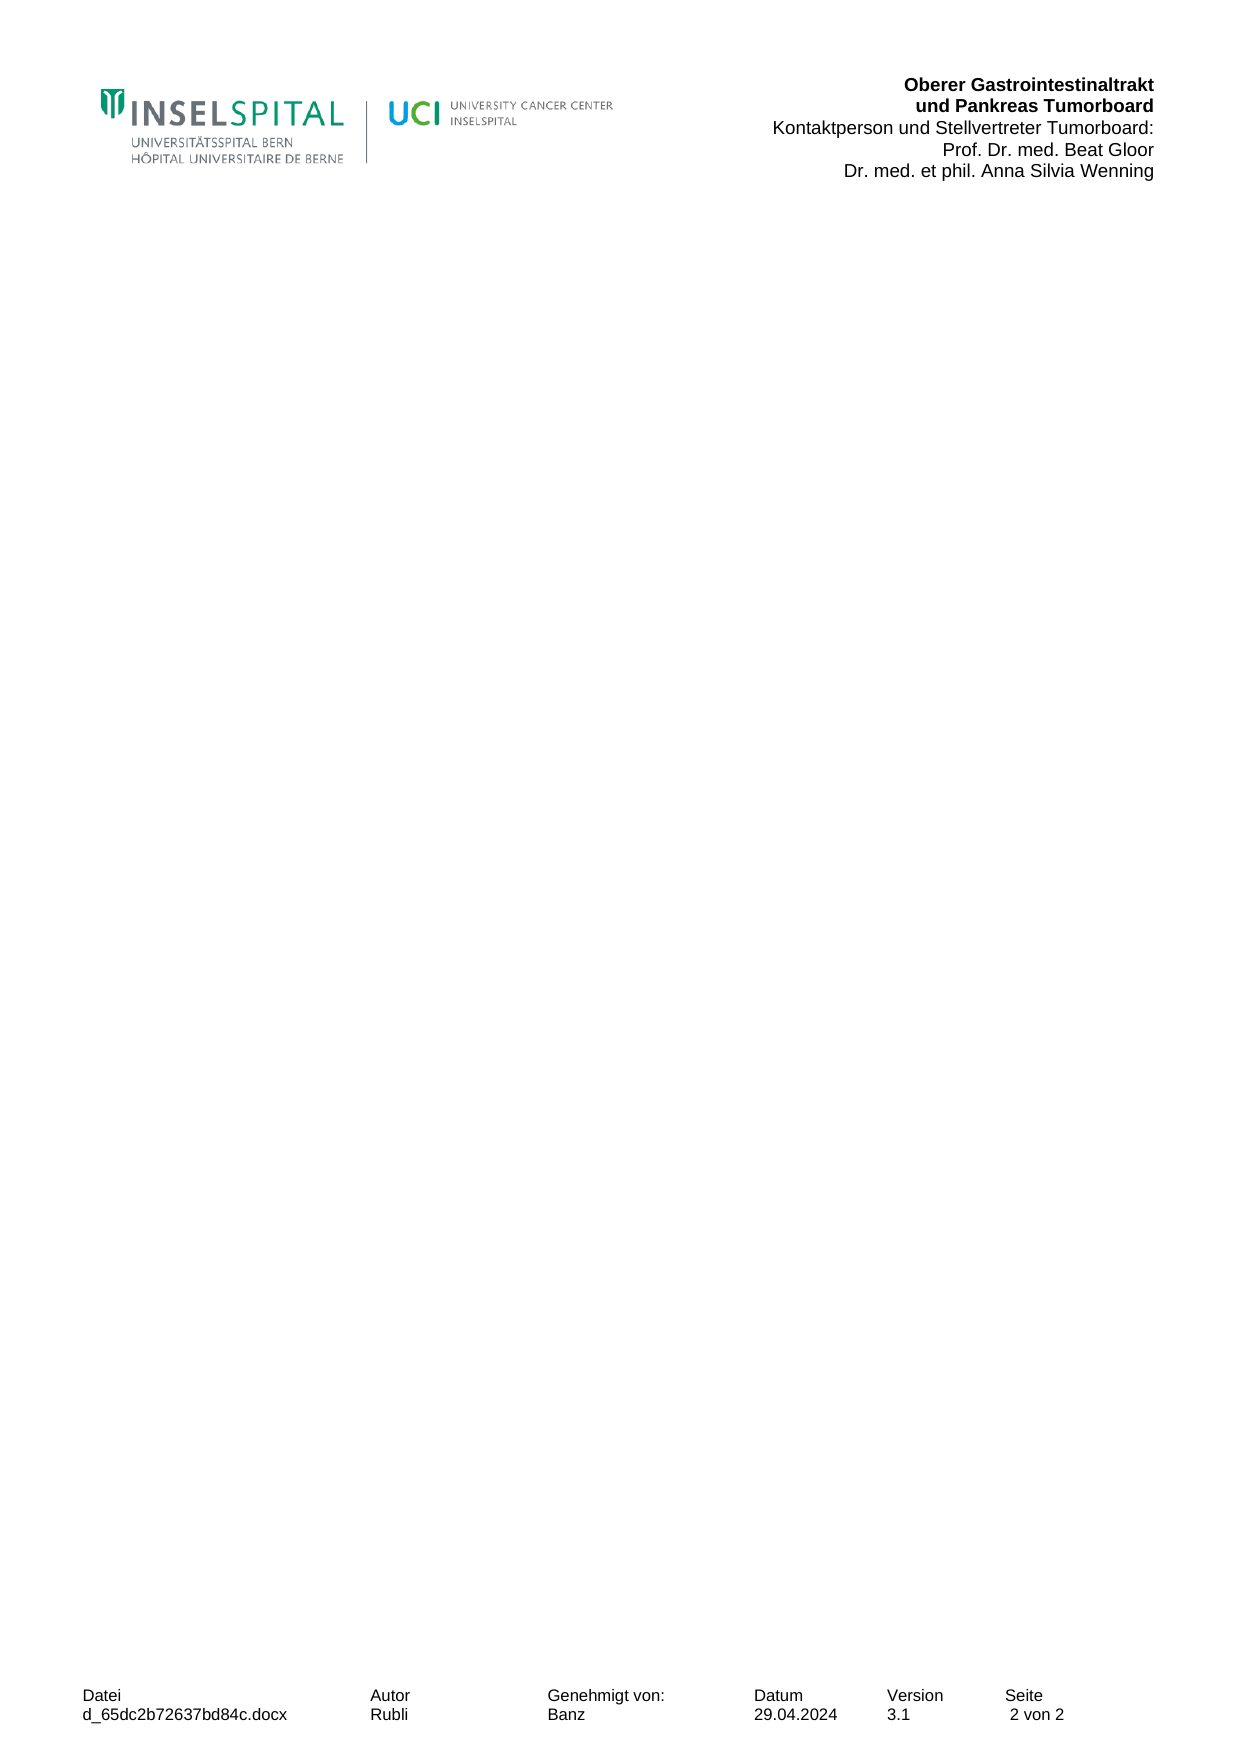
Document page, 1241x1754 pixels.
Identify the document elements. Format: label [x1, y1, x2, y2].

picture [86, 73, 628, 179]
